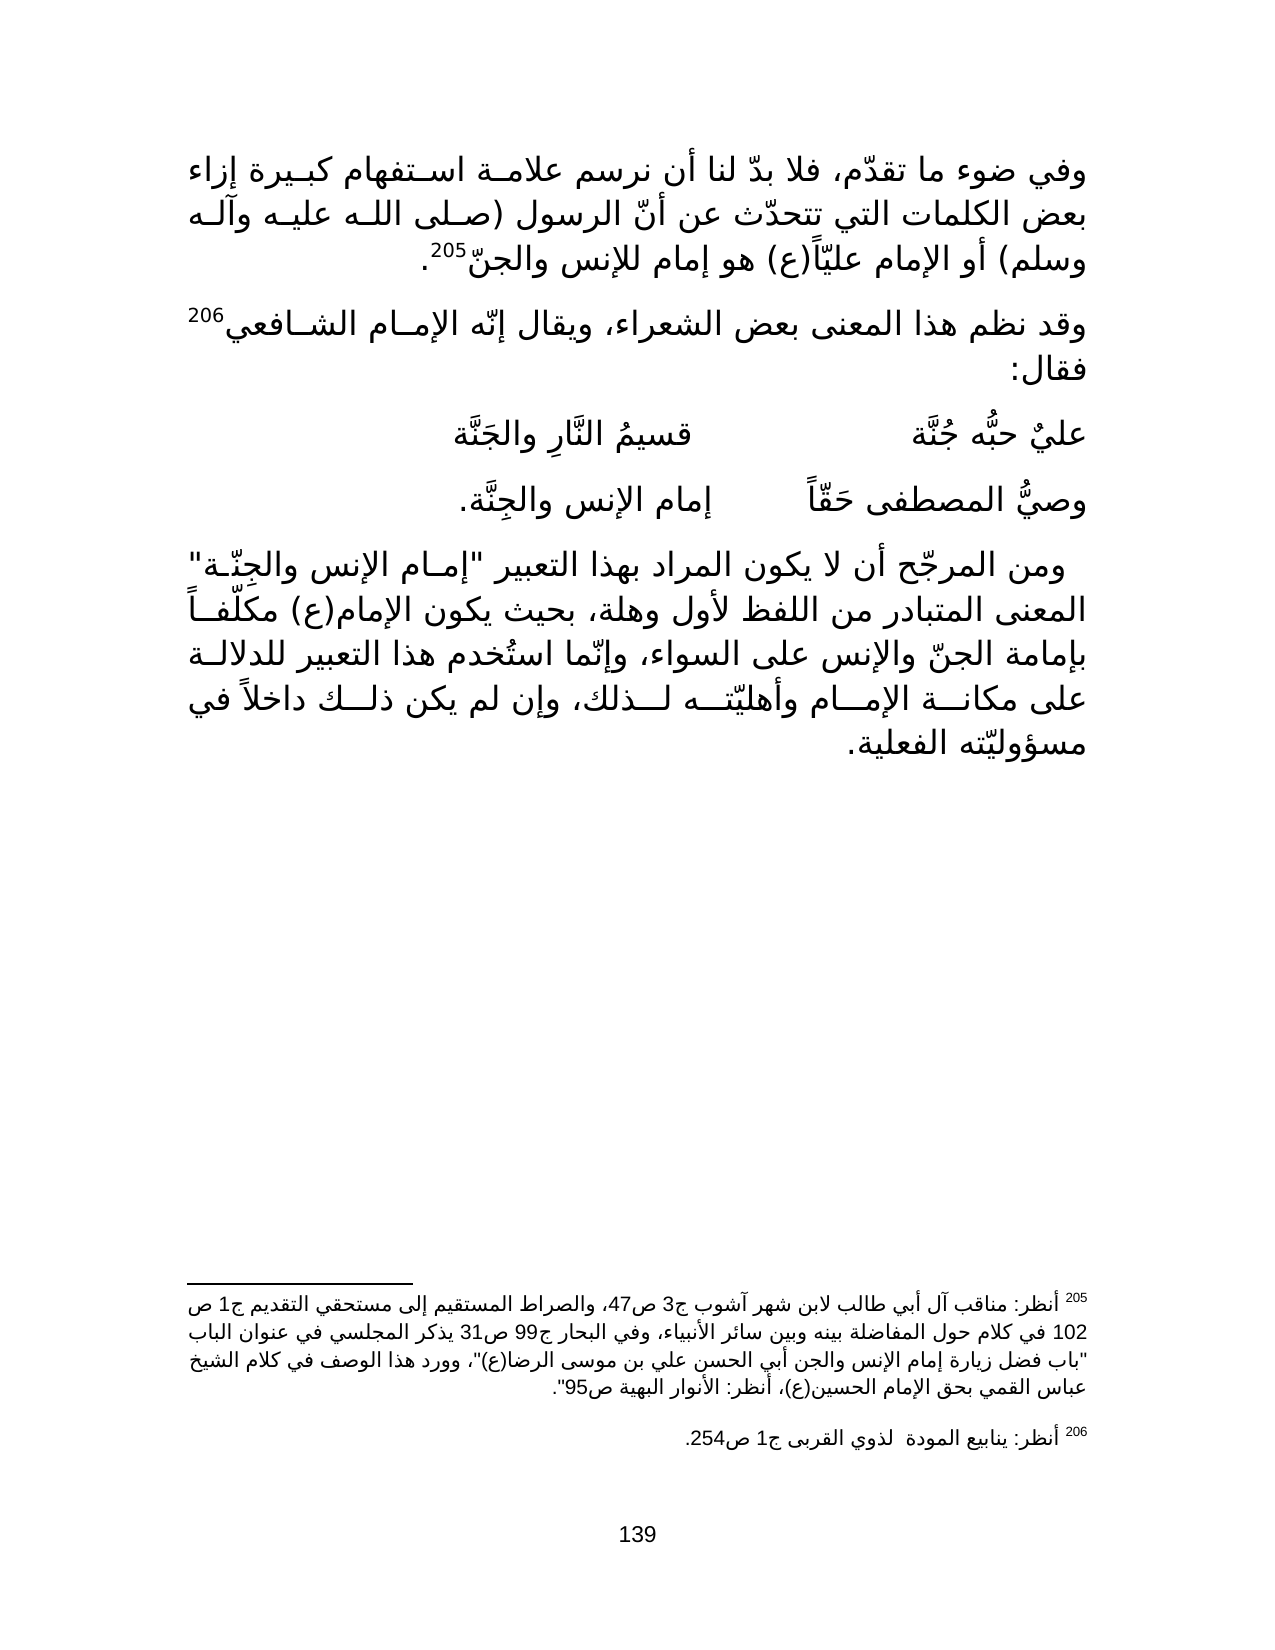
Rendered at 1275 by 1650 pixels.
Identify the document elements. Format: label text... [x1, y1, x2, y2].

text وقد نظم هذا المعنى بعض الشعراء، ويقال إنّه الإمام الشافعي فقال: [187, 304, 1087, 388]
text وفي ضوء ما تقدّم، فلا بدّ لنا أن نرسم علامة استفهام كبيرة إزاء بعض الكلمات التي تتحدّث عن أنّ الرسول (صلى الله عليه وآله وسلم) أو الإمام عليّاً(ع) هو إمام للإنس والجنّ. [187, 150, 1087, 278]
text وصيُّ المصطفى حَقّاً إمام الإنس والجِنَّة. [187, 480, 1087, 519]
text ومن المرجّح أن لا يكون المراد بهذا التعبير "إمام الإنس والجِنّة" المعنى المتبادر من اللفظ لأول وهلة، بحيث يكون الإمام(ع) مكلّفاً بإمامة الجنّ والإنس على السواء، وإنّما استُخدم هذا التعبير للدلالة على مكانة الإمام وأهليّته لذلك، وإن لم يكن ذلك داخلاً في مسؤوليّته الفعلية. [187, 545, 1087, 763]
text عليٌ حبُّه جُنَّة قسيمُ النَّارِ والجَنَّة [187, 414, 1087, 453]
